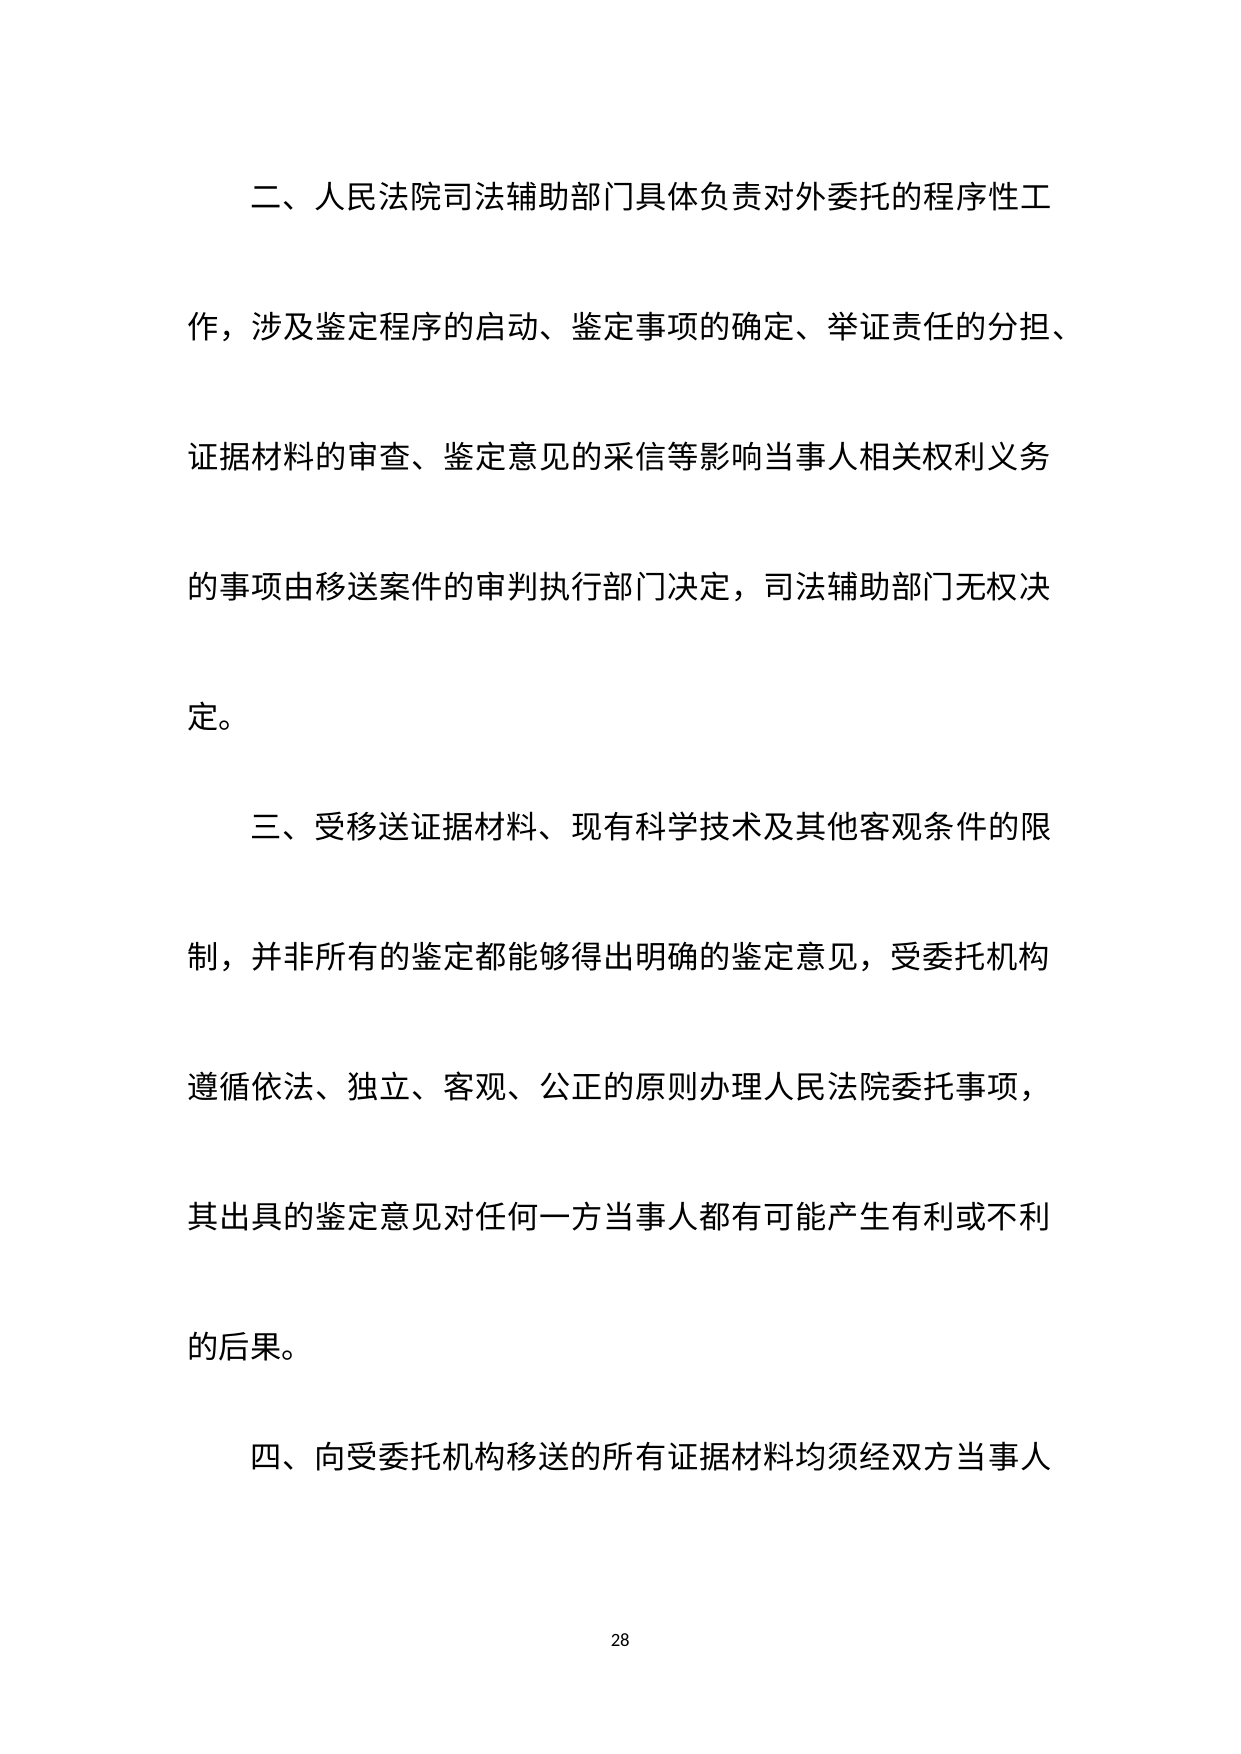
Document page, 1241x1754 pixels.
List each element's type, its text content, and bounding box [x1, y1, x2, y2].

text 二、人民法院司法辅助部门具体负责对外委托的程序性工作，涉及鉴定程序的启动、鉴定事项的确定、举证责任的分担、证据材料的审查、鉴定意见的采信等影响当事人相关权利义务的事项由移送案件的审判执行部门决定，司法辅助部门无权决定。 [187, 162, 1053, 747]
text 三、受移送证据材料、现有科学技术及其他客观条件的限制，并非所有的鉴定都能够得出明确的鉴定意见，受委托机构遵循依法、独立、客观、公正的原则办理人民法院委托事项，其出具的鉴定意见对任何一方当事人都有可能产生有利或不利的后果。 [187, 792, 1053, 1377]
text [187, 1422, 1053, 1487]
